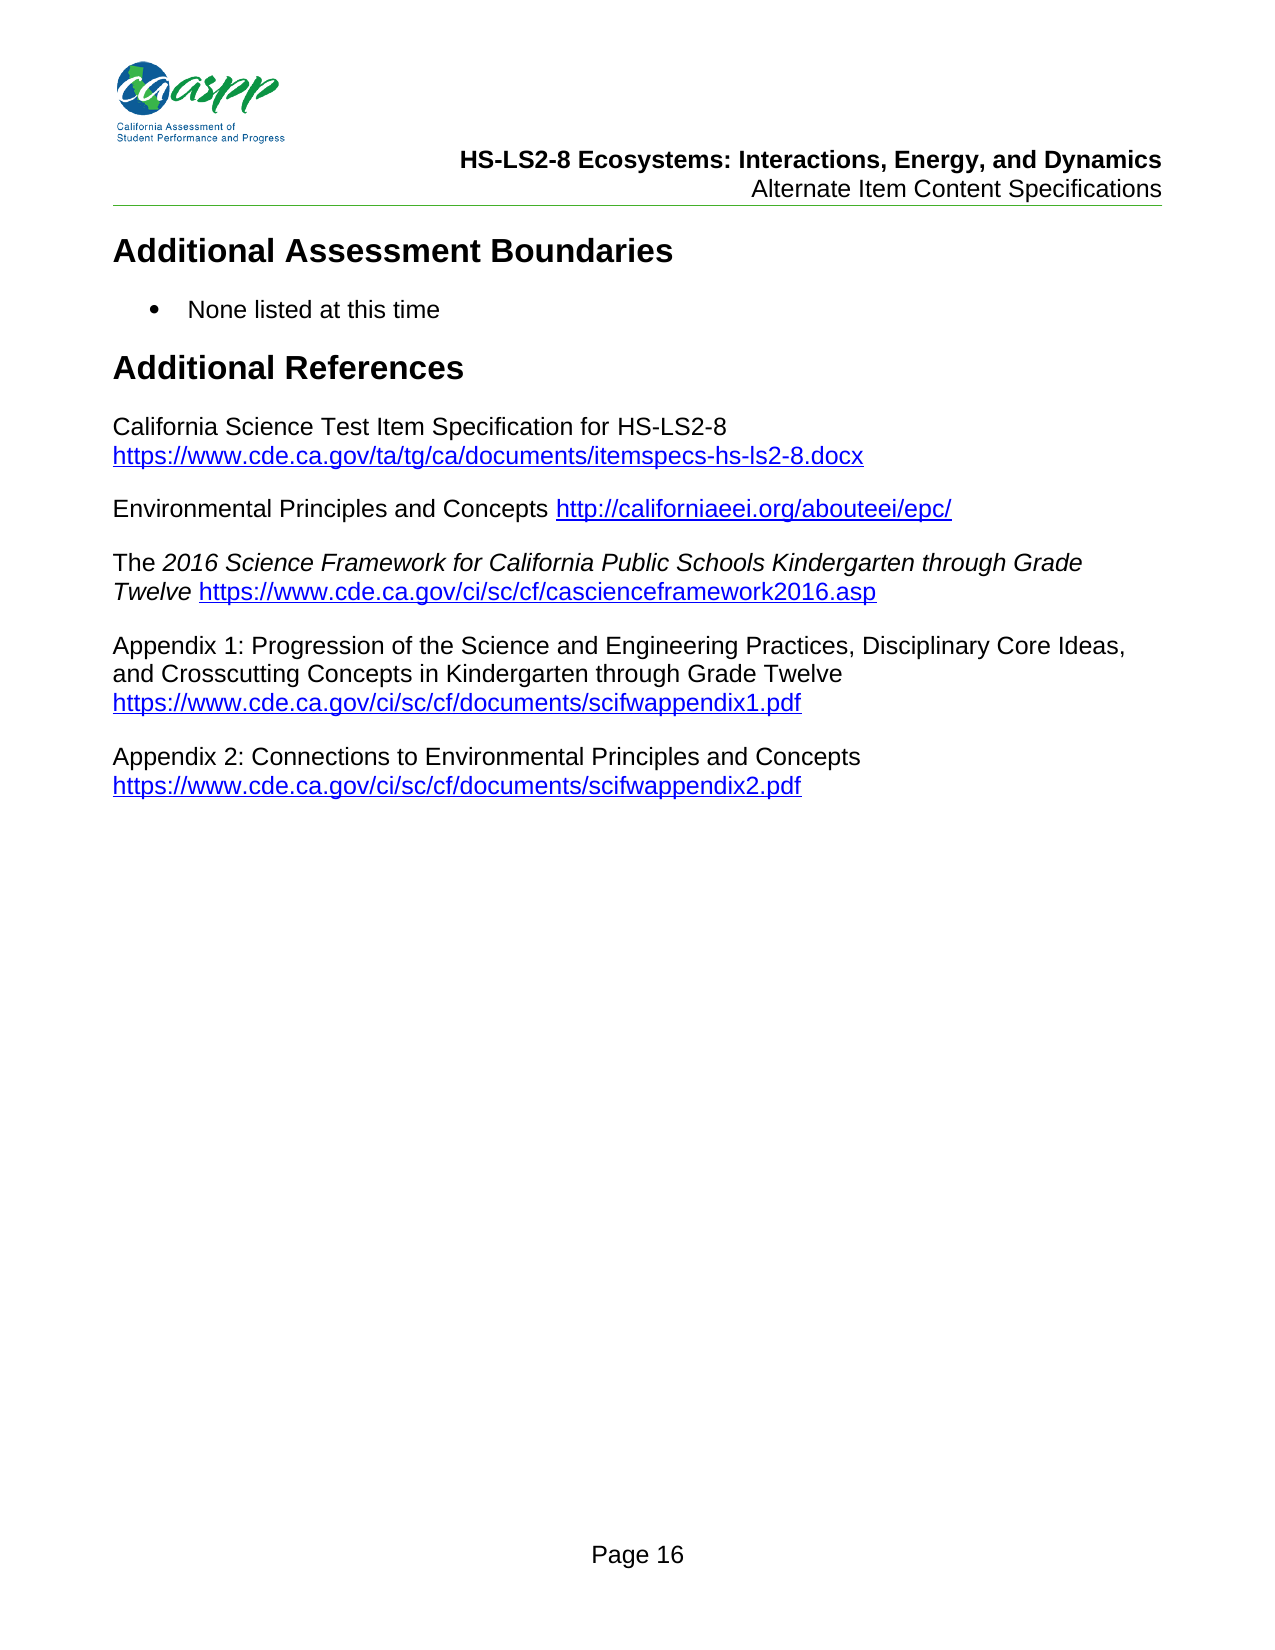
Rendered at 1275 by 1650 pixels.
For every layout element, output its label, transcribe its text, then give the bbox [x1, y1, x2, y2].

text Appendix 1: Progression of the Science and Engineering Practices, Disciplinary Core Ideas, and Crosscutting Concepts in Kindergarten through Grade Twelve [112, 631, 1162, 688]
text California Science Test Item Specification for HS-LS2-8 [112, 412, 1162, 441]
text Appendix 2: Connections to Environmental Principles and Concepts [112, 742, 1162, 771]
subtitle Additional Assessment Boundaries [112, 231, 1162, 269]
text https://www.cde.ca.gov/ci/sc/cf/documents/scifwappendix1.pdf [112, 688, 1162, 717]
text https://www.cde.ca.gov/ta/tg/ca/documents/itemspecs-hs-ls2-8.docx [112, 441, 1162, 469]
list None listed at this time [150, 294, 1162, 323]
subtitle Additional References [112, 348, 1162, 387]
text Environmental Principles and Concepts http://californiaeei.org/abouteei/epc/ [112, 494, 1162, 523]
text https://www.cde.ca.gov/ci/sc/cf/documents/scifwappendix2.pdf [112, 771, 1162, 799]
picture [112, 60, 287, 146]
text The 2016 Science Framework for California Public Schools Kindergarten through Grade Twelve https://www.cde.ca.gov/ci/sc/cf/cascienceframework2016.asp [112, 548, 1162, 606]
